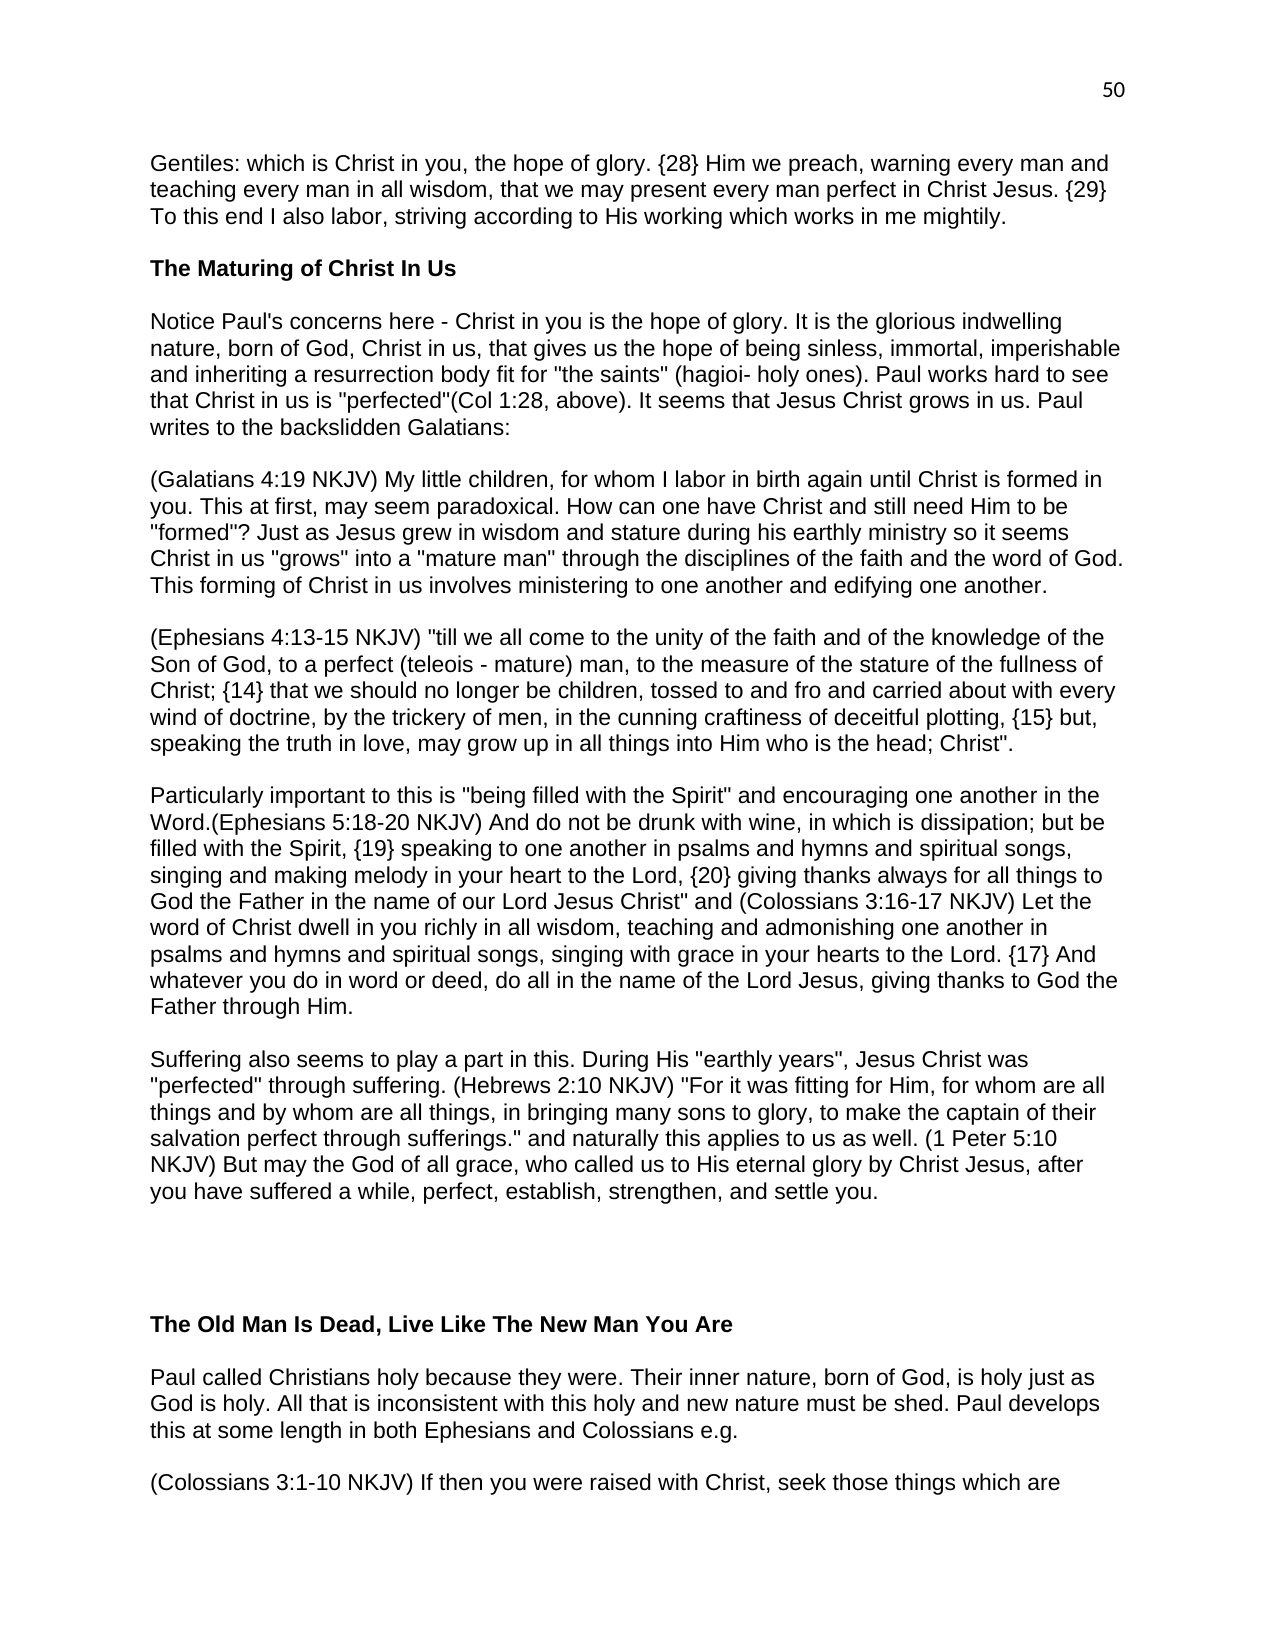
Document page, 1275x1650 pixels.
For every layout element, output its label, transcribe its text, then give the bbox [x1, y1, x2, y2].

text The Old Man Is Dead, Live Like The New Man You Are [150, 1311, 1125, 1338]
text Particularly important to this is "being filled with the Spirit" and encouraging one another in the Word.(Ephesians 5:18-20 NKJV) And do not be drunk with wine, in which is dissipation; but be filled with the Spirit, {19} speaking to one another in psalms and hymns and spiritual songs, singing and making melody in your heart to the Lord, {20} giving thanks always for all things to God the Father in the name of our Lord Jesus Christ" and (Colossians 3:16-17 NKJV) Let the word of Christ dwell in you richly in all wisdom, teaching and admonishing one another in psalms and hymns and spiritual songs, singing with grace in your hearts to the Lord. {17} And whatever you do in word or deed, do all in the name of the Lord Jesus, giving thanks to God the Father through Him. [150, 782, 1125, 1020]
text Notice Paul's concerns here - Christ in you is the hope of glory. It is the glorious indwelling nature, born of God, Christ in us, that gives us the hope of being sinless, immortal, imperishable and inheriting a resurrection body fit for "the saints" (hagioi- holy ones). Paul works hard to see that Christ in us is "perfected"(Col 1:28, above). It seems that Jesus Christ grows in us. Paul writes to the backslidden Galatians: (Galatians 4:19 NKJV) My little children, for whom I labor in birth again until Christ is formed in you. This at first, may seem paradoxical. How can one have Christ and still need Him to be "formed"? Just as Jesus grew in wisdom and stature during his earthly ministry so it seems Christ in us "grows" into a "mature man" through the disciplines of the faith and the word of God. This forming of Christ in us involves ministering to one another and edifying one another. (Ephesians 4:13-15 NKJV) "till we all come to the unity of the faith and of the knowledge of the Son of God, to a perfect (teleois - mature) man, to the measure of the stature of the fullness of Christ; {14} that we should no longer be children, tossed to and fro and carried about with every wind of doctrine, by the trickery of men, in the cunning craftiness of deceitful plotting, {15} but, speaking the truth in love, may grow up in all things into Him who is the head; Christ". [150, 308, 1125, 756]
text The Maturing of Christ In Us [150, 255, 1125, 282]
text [150, 1364, 1125, 1496]
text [150, 150, 1125, 229]
text Suffering also seems to play a part in this. During His "earthly years", Jesus Christ was "perfected" through suffering. (Hebrews 2:10 NKJV) "For it was fitting for Him, for whom are all things and by whom are all things, in bringing many sons to glory, to make the captain of their salvation perfect through sufferings." and naturally this applies to us as well. (1 Peter 5:10 NKJV) But may the God of all grace, who called us to His eternal glory by Christ Jesus, after you have suffered a while, perfect, establish, strengthen, and settle you. [150, 1046, 1125, 1204]
